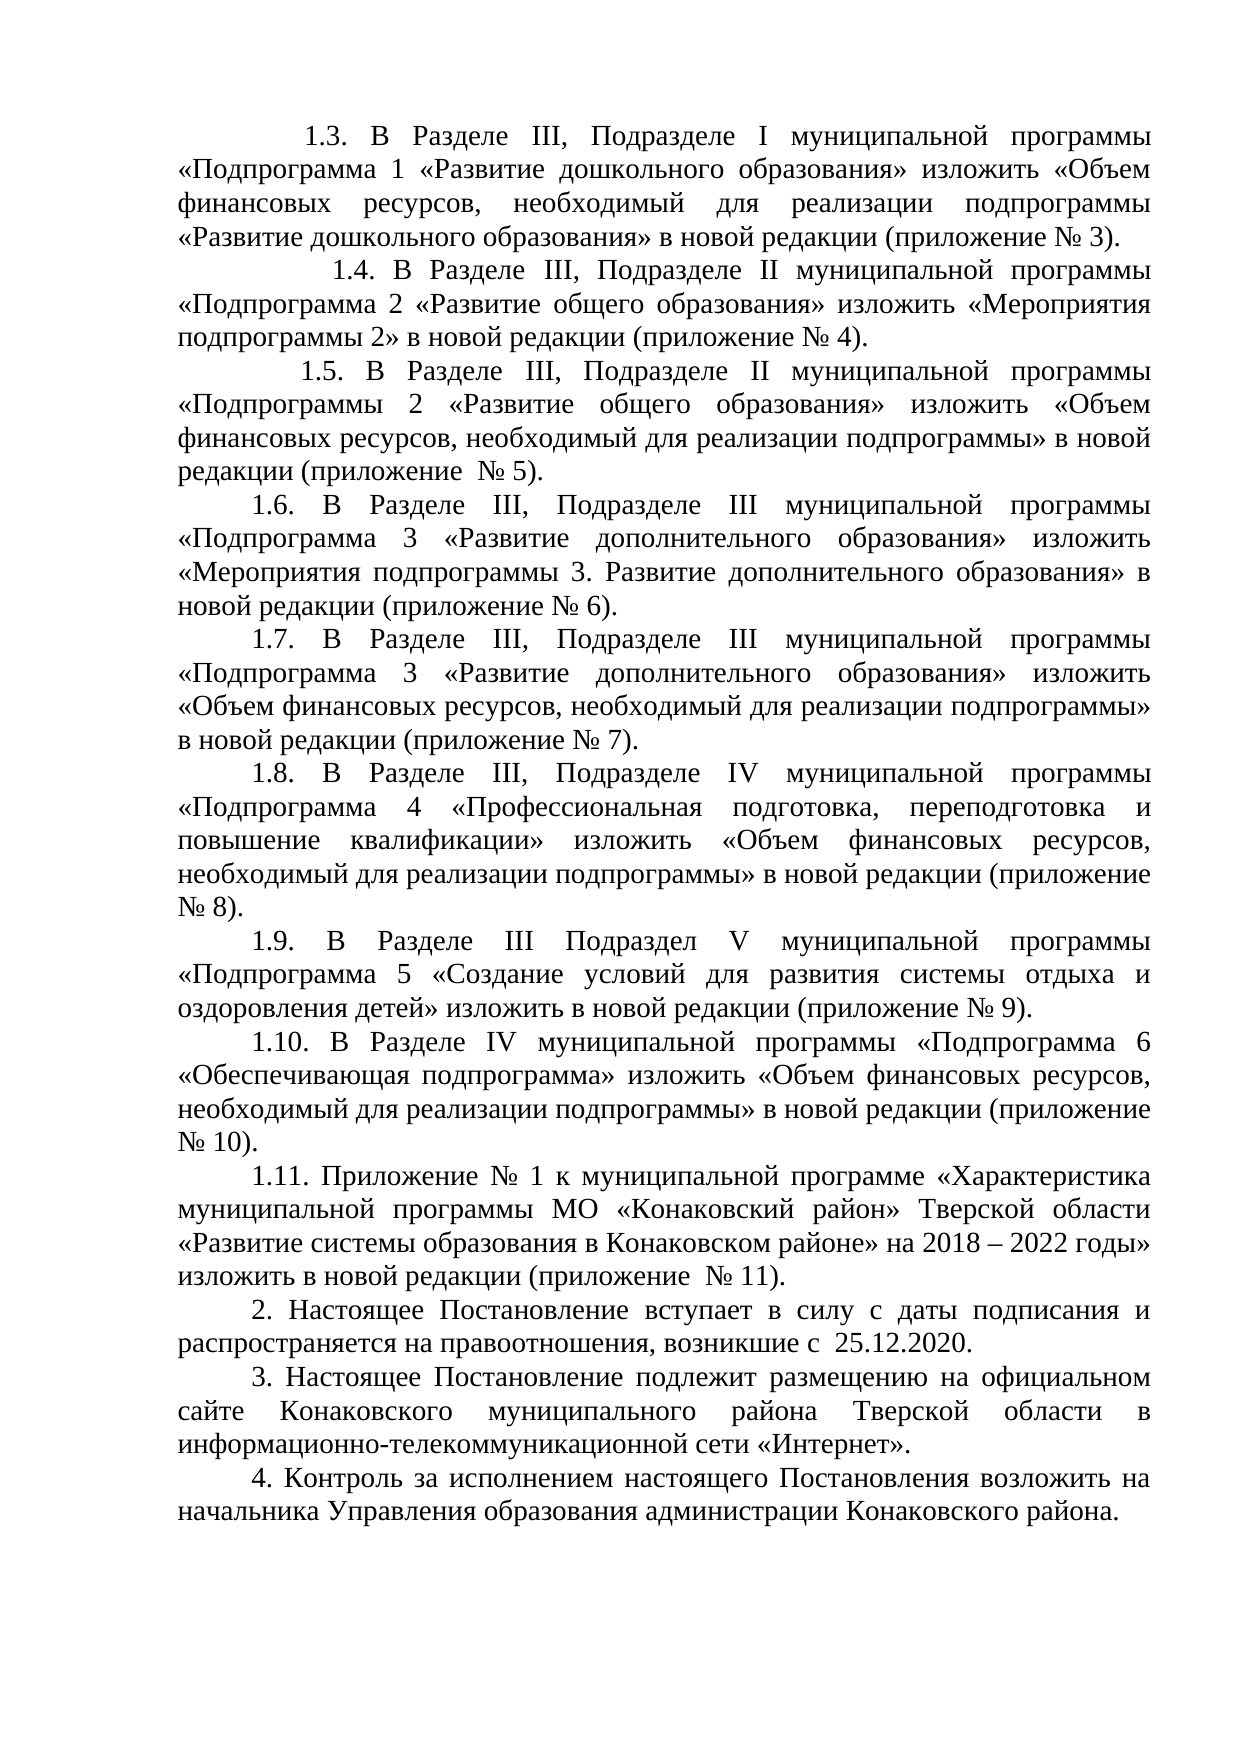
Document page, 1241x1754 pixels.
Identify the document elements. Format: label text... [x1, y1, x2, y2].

text 3. Настоящее Постановление подлежит размещению на официальном сайте Конаковского муниципального района Тверской области в информационно-телекоммуникационной сети «Интернет». [177, 1359, 1152, 1460]
text 1.6. В Разделе III, Подразделе III муниципальной программы «Подпрограмма 3 «Развитие дополнительного образования» изложить «Мероприятия подпрограммы 3. Развитие дополнительного образования» в новой редакции (приложение № 6). [177, 487, 1152, 621]
text 1.11. Приложение № 1 к муниципальной программе «Характеристика муниципальной программы МО «Конаковский район» Тверской области «Развитие системы образования в Конаковском районе» на 2018 – 2022 годы» изложить в новой редакции (приложение № 11). [177, 1158, 1152, 1292]
text 1.10. В Разделе IV муниципальной программы «Подпрограмма 6 «Обеспечивающая подпрограмма» изложить «Объем финансовых ресурсов, необходимый для реализации подпрограммы» в новой редакции (приложение № 10). [177, 1024, 1152, 1158]
text 1.8. В Разделе III, Подразделе IV муниципальной программы «Подпрограмма 4 «Профессиональная подготовка, переподготовка и повышение квалификации» изложить «Объем финансовых ресурсов, необходимый для реализации подпрограммы» в новой редакции (приложение № 8). [177, 755, 1152, 923]
text 1.3. В Разделе III, Подразделе I муниципальной программы «Подпрограмма 1 «Развитие дошкольного образования» изложить «Объем финансовых ресурсов, необходимый для реализации подпрограммы «Развитие дошкольного образования» в новой редакции (приложение № 3). [177, 118, 1152, 252]
text 1.7. В Разделе III, Подразделе III муниципальной программы «Подпрограмма 3 «Развитие дополнительного образования» изложить «Объем финансовых ресурсов, необходимый для реализации подпрограммы» в новой редакции (приложение № 7). [177, 621, 1152, 755]
text 1.4. В Разделе III, Подразделе II муниципальной программы «Подпрограмма 2 «Развитие общего образования» изложить «Мероприятия подпрограммы 2» в новой редакции (приложение № 4). [177, 252, 1152, 353]
text 1.5. В Разделе III, Подразделе II муниципальной программы «Подпрограммы 2 «Развитие общего образования» изложить «Объем финансовых ресурсов, необходимый для реализации подпрограммы» в новой редакции (приложение № 5). [177, 353, 1152, 487]
text 4. Контроль за исполнением настоящего Постановления возложить на начальника Управления образования администрации Конаковского района. [177, 1460, 1152, 1527]
text 2. Настоящее Постановление вступает в силу с даты подписания и распространяется на правоотношения, возникшие с 25.12.2020. [177, 1292, 1152, 1359]
text 1.9. В Разделе III Подраздел V муниципальной программы «Подпрограмма 5 «Создание условий для развития системы отдыха и оздоровления детей» изложить в новой редакции (приложение № 9). [177, 923, 1152, 1024]
